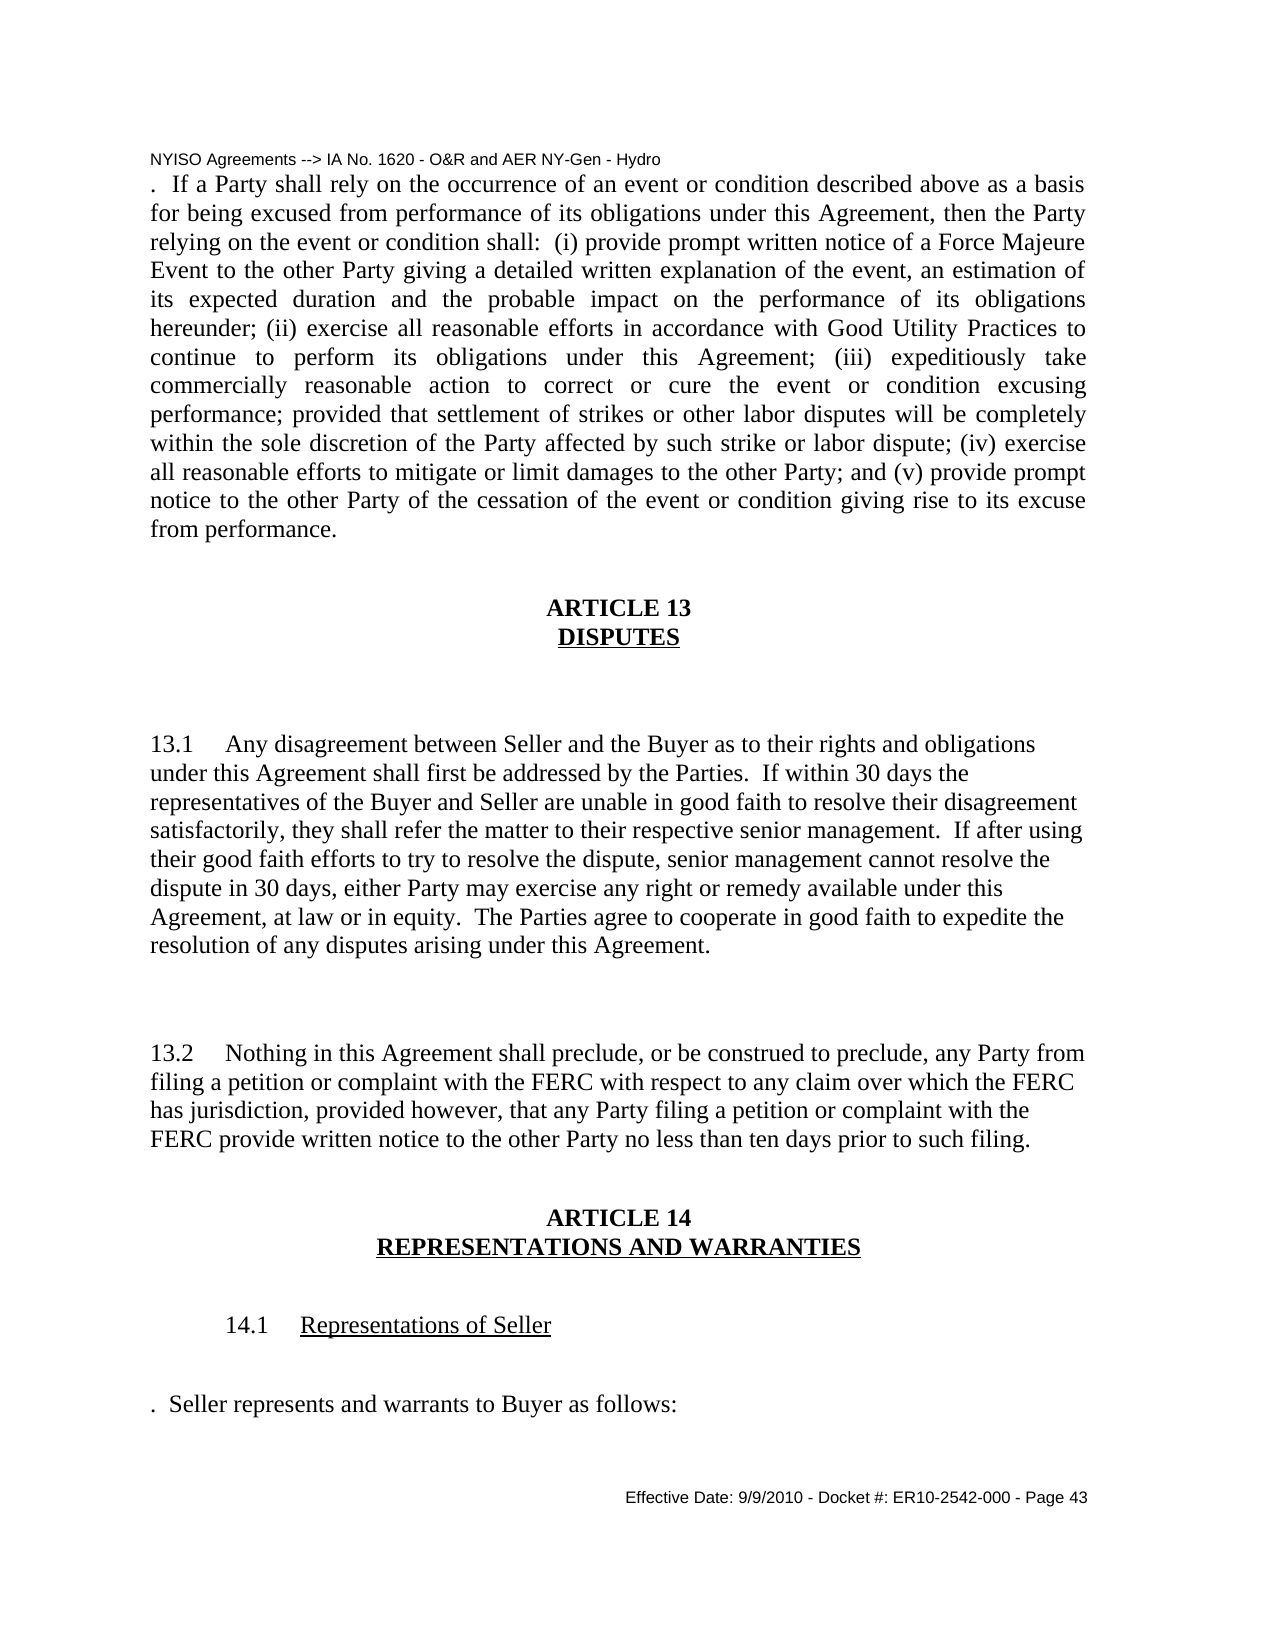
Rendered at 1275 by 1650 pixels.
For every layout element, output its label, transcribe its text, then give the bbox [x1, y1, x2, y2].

text 13.1 Any disagreement between Seller and the Buyer as to their rights and obligations under this Agreement shall first be addressed by the Parties. If within 30 days the representatives of the Buyer and Seller are unable in good faith to resolve their disagreement satisfactorily, they shall refer the matter to their respective senior management. If after using their good faith efforts to try to resolve the dispute, senior management cannot resolve the dispute in 30 days, either Party may exercise any right or remedy available under this Agreement, at law or in equity. The Parties agree to cooperate in good faith to expedite the resolution of any disputes arising under this Agreement. [150, 729, 1087, 959]
text REPRESENTATIONS AND WARRANTIES [150, 1203, 1087, 1260]
text DISPUTES [150, 593, 1087, 650]
text Representations of Seller [150, 1310, 1087, 1339]
text . If a Party shall rely on the occurrence of an event or condition described above as a basis for being excused from performance of its obligations under this Agreement, then the Party relying on the event or condition shall: (i) provide prompt written notice of a Force Majeure Event to the other Party giving a detailed written explanation of the event, an estimation of its expected duration and the probable impact on the performance of its obligations hereunder; (ii) exercise all reasonable efforts in accordance with Good Utility Practices to continue to perform its obligations under this Agreement; (iii) expeditiously take commercially reasonable action to correct or cure the event or condition excusing performance; provided that settlement of strikes or other labor disputes will be completely within the sole discretion of the Party affected by such strike or labor dispute; (iv) exercise all reasonable efforts to mitigate or limit damages to the other Party; and (v) provide prompt notice to the other Party of the cessation of the event or condition giving rise to its excuse from performance. [150, 169, 1087, 543]
text 13.2 Nothing in this Agreement shall preclude, or be construed to preclude, any Party from filing a petition or complaint with the FERC with respect to any claim over which the FERC has jurisdiction, provided however, that any Party filing a petition or complaint with the FERC provide written notice to the other Party no less than ten days prior to such filing. [150, 1038, 1087, 1153]
text . Seller represents and warrants to Buyer as follows: [150, 1389, 1087, 1418]
